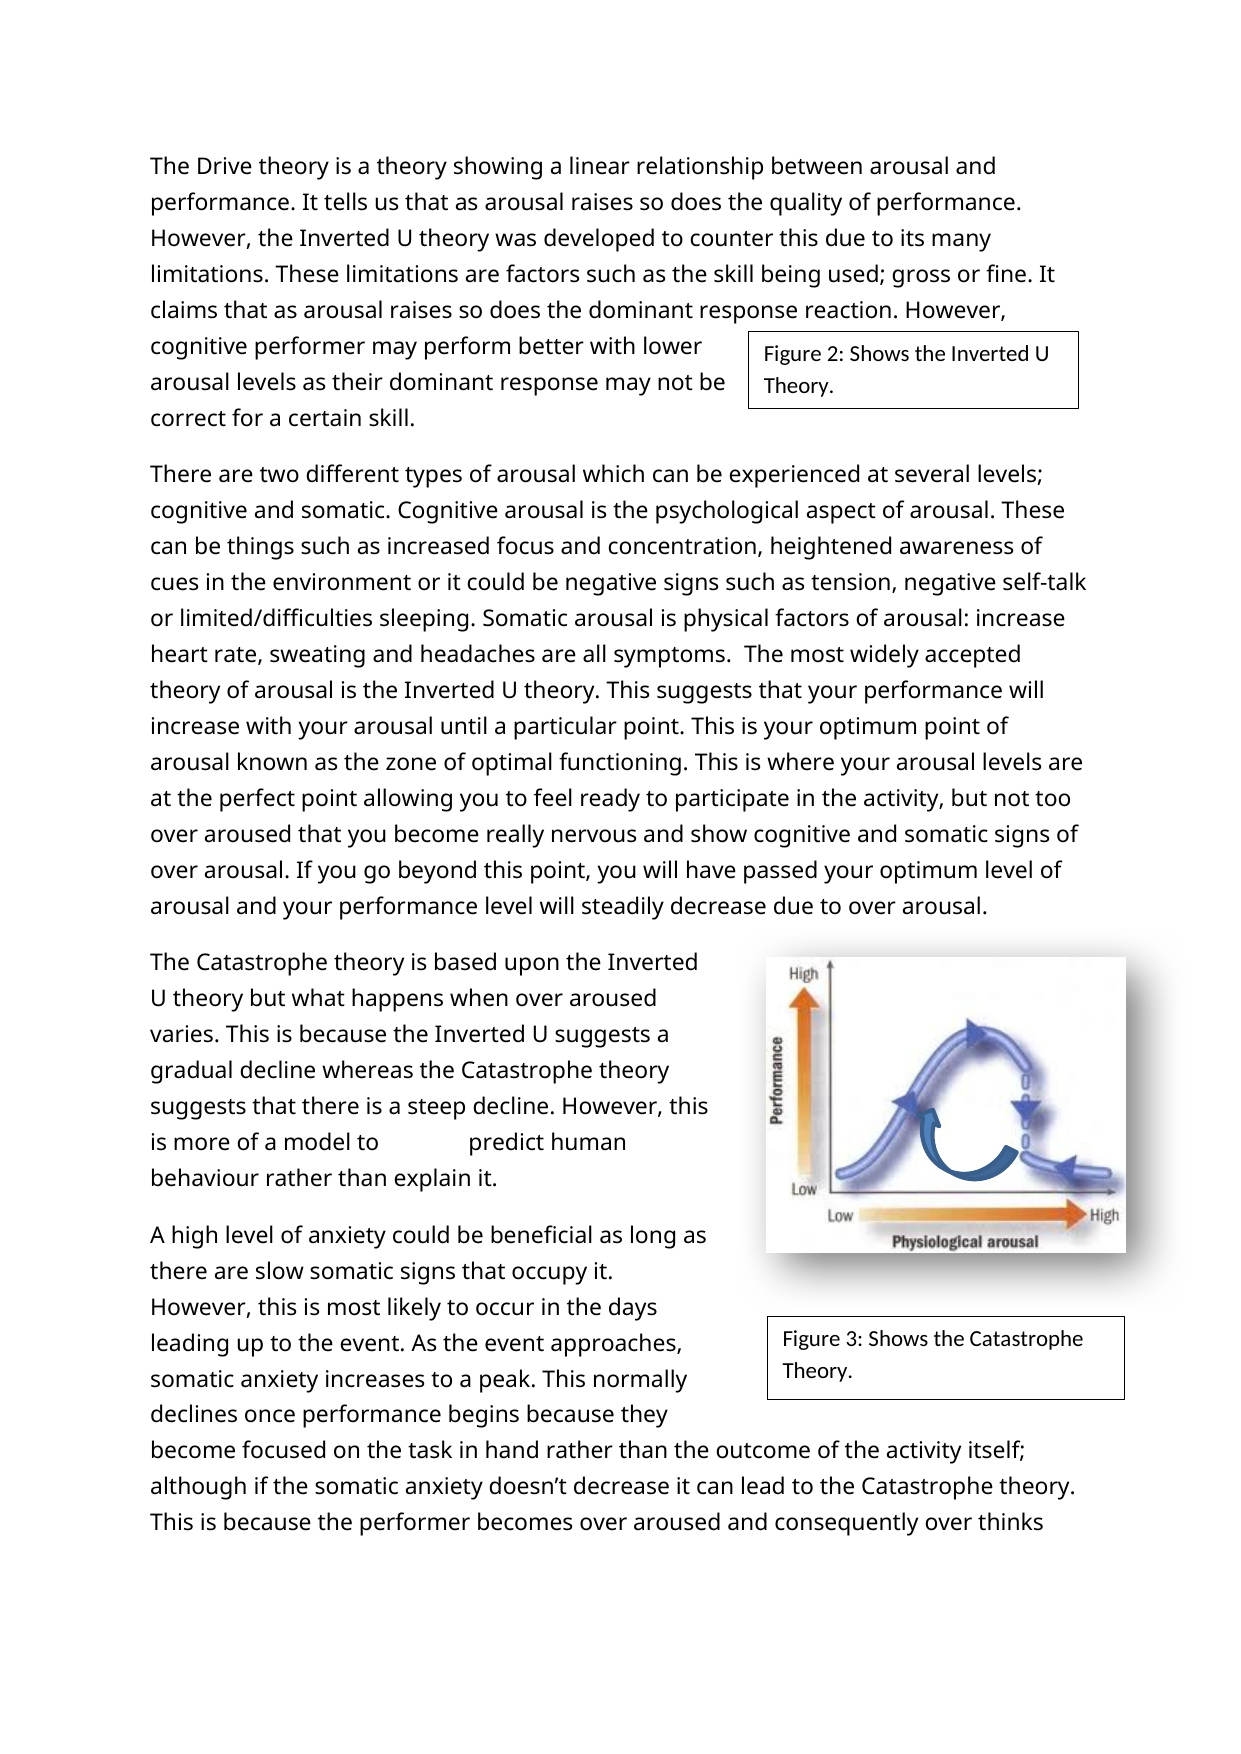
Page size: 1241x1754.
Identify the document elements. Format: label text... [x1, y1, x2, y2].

text The Catastrophe theory is based upon the Inverted U theory but what happens when over aroused varies. This is because the Inverted U suggests a gradual decline whereas the Catastrophe theory suggests that there is a steep decline. However, this is more of a model to predict human behaviour rather than explain it. [150, 946, 1090, 1193]
picture [766, 957, 1126, 1253]
text There are two different types of arousal which can be experienced at several levels; cognitive and somatic. Cognitive arousal is the psychological aspect of arousal. These can be things such as increased focus and concentration, heightened awareness of cues in the environment or it could be negative signs such as tension, negative self-talk or limited/difficulties sleeping. Somatic arousal is physical factors of arousal: increase heart rate, sweating and headaches are all symptoms. The most widely accepted theory of arousal is the Inverted U theory. This suggests that your performance will increase with your arousal until a particular point. This is your optimum point of arousal known as the zone of optimal functioning. This is where your arousal levels are at the perfect point allowing you to feel ready to participate in the activity, but not too over aroused that you become really nervous and show cognitive and somatic signs of over arousal. If you go beyond this point, you will have passed your optimum level of arousal and your performance level will steadily decrease due to over arousal. [150, 458, 1090, 921]
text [150, 1219, 1090, 1537]
text The Drive theory is a theory showing a linear relationship between arousal and performance. It tells us that as arousal raises so does the quality of performance. However, the Inverted U theory was developed to counter this due to its many limitations. These limitations are factors such as the skill being used; gross or fine. It claims that as arousal raises so does the dominant response reaction. However, cognitive performer may perform better with lower arousal levels as their dominant response may not be correct for a certain skill. [150, 150, 1090, 433]
